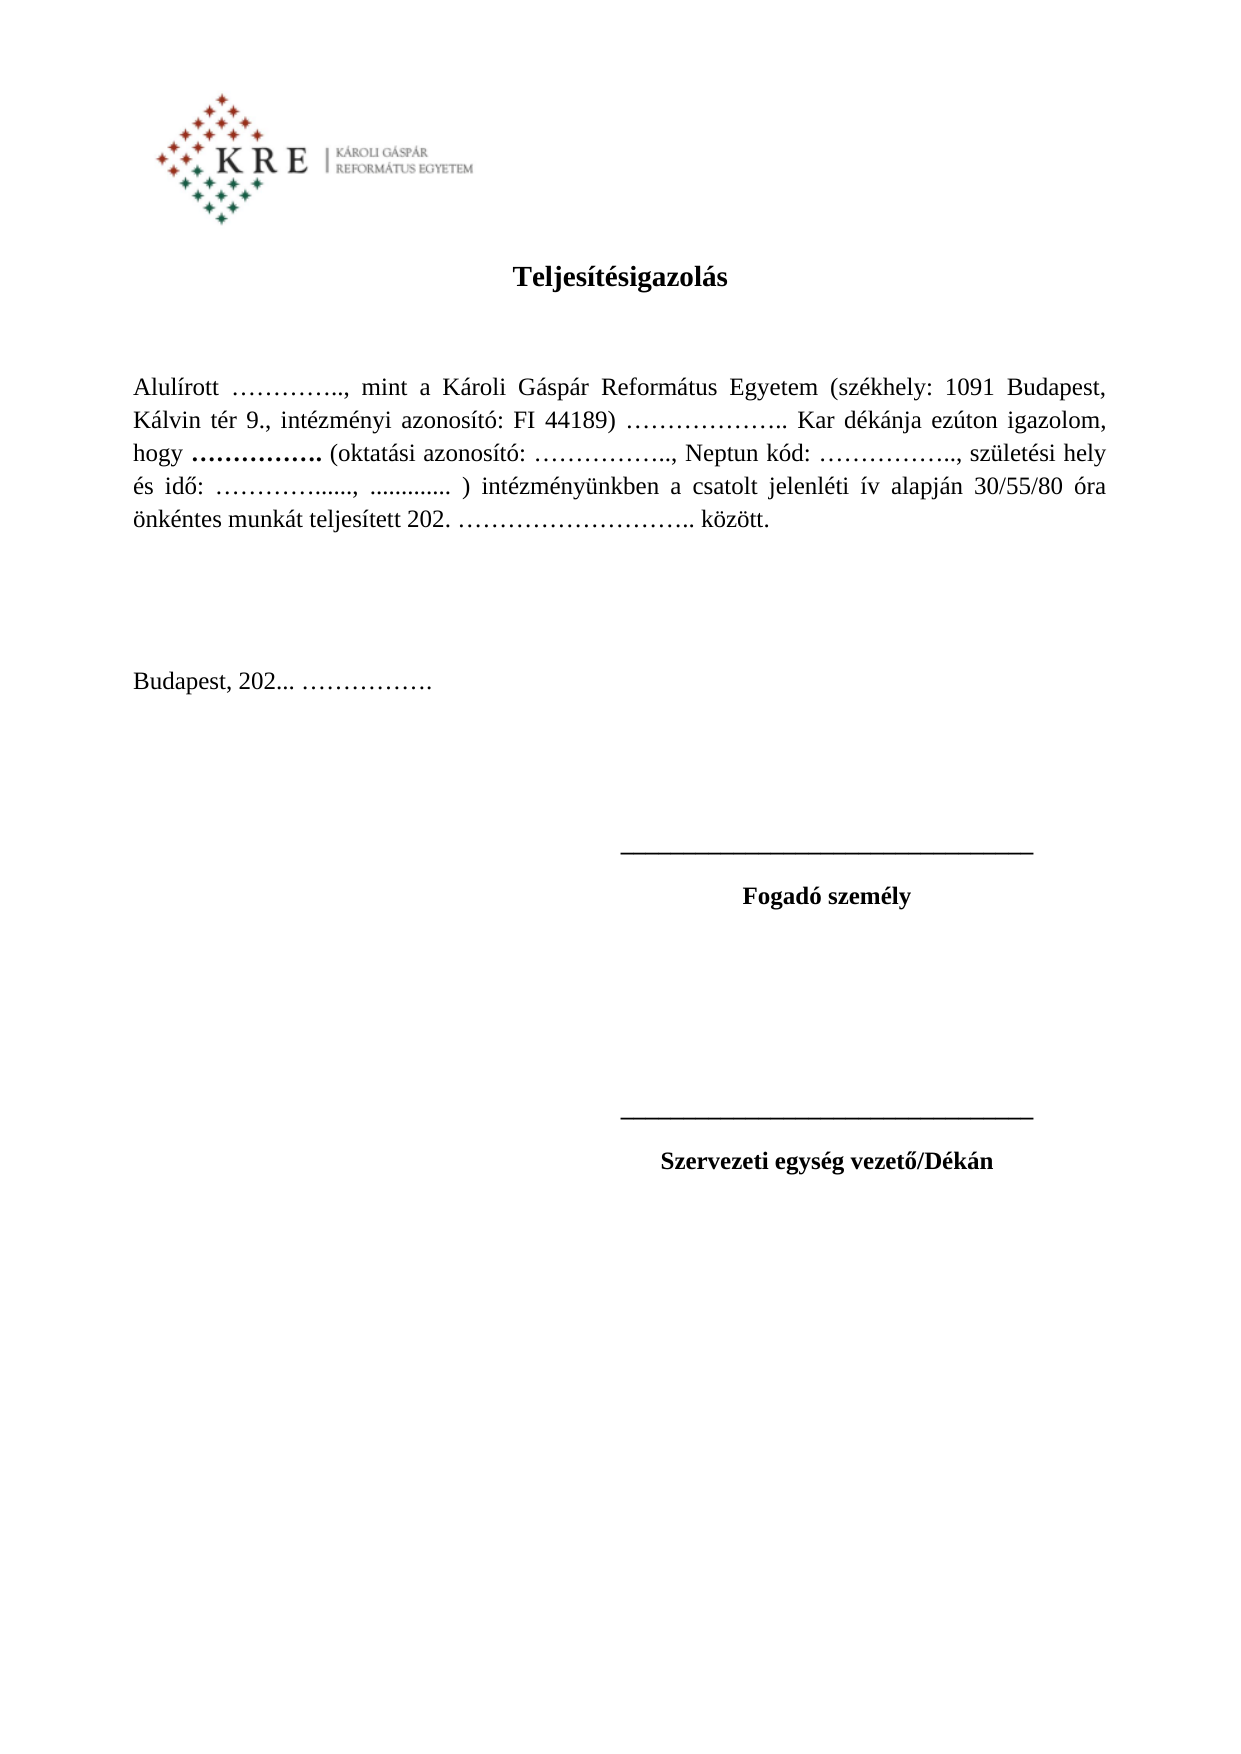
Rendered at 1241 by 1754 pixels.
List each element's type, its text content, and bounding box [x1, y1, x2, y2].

text _________________________________ [546, 1093, 1107, 1121]
text _________________________________ [546, 828, 1107, 856]
picture [132, 73, 498, 236]
text Fogadó személy [546, 881, 1107, 910]
text Budapest, 202... ……………. [133, 666, 1107, 695]
text Szervezeti egység vezető/Dékán [546, 1146, 1107, 1175]
text Alulírott ………….., mint a Károli Gáspár Református Egyetem (székhely: 1091 Budapest, Kálvin tér 9., intézményi azonosító: FI 44189) ……………….. Kar dékánja ezúton igazolom, hogy ……………. (oktatási azonosító: …………….., Neptun kód: …………….., születési hely és idő: …………......, ............. ) intézményünkben a csatolt jelenléti ív alapján 30/55/80 óra önkéntes munkát teljesített 202. ……………………….. között. [133, 372, 1107, 533]
text Teljesítésigazolás [133, 259, 1107, 293]
